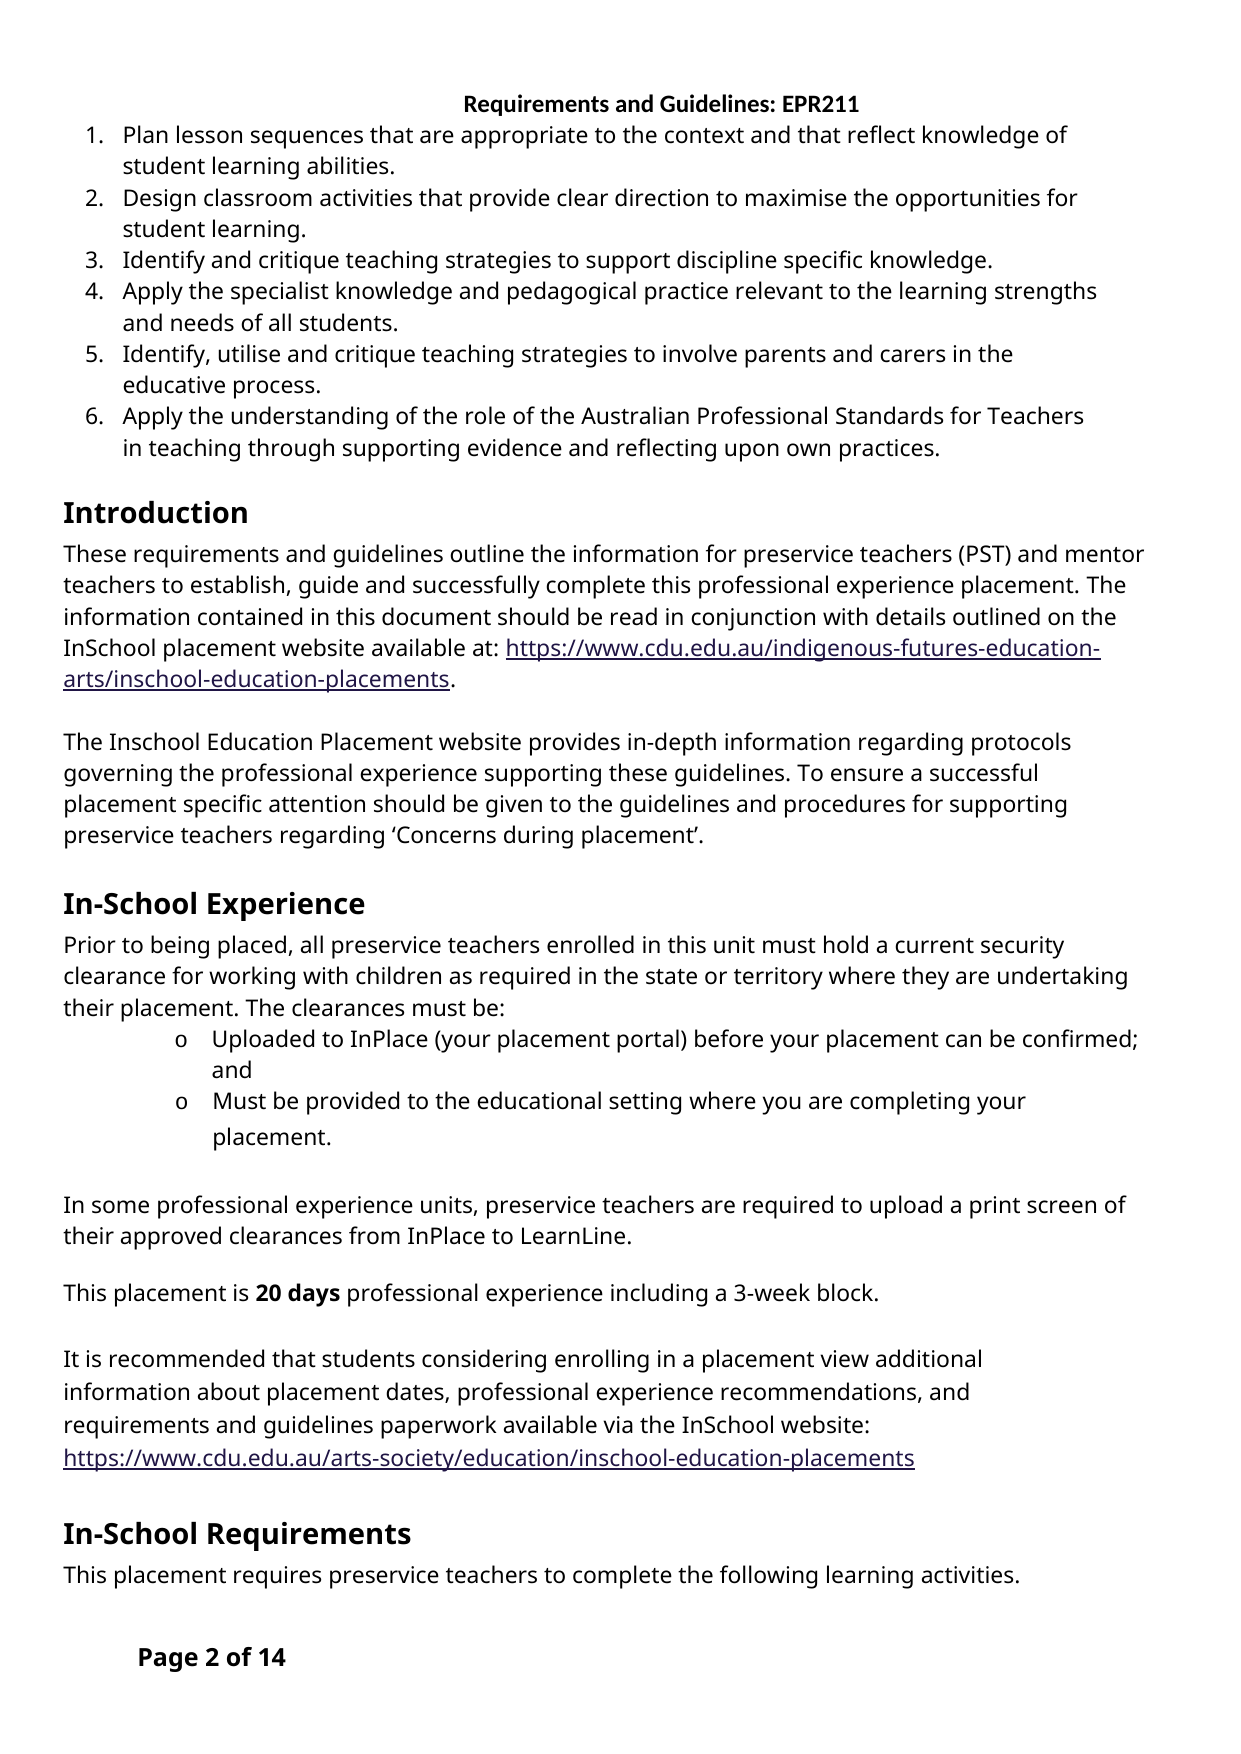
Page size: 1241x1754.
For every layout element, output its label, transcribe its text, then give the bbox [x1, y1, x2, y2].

text Introduction [63, 638, 1103, 677]
list Uploaded to InPlace (your placement portal) before your placement can be confirmed; and [174, 1168, 1152, 1231]
list Apply the understanding of the role of the Australian Professional Standards for Teachers in teaching through supporting evidence and reflecting upon own practices. [85, 546, 1103, 609]
list Identify and critique teaching strategies to support discipline specific knowledge. [85, 302, 1103, 334]
list Apply the specialist knowledge and pedagogical practice relevant to the learning strengths and needs of all students. [85, 363, 1103, 425]
text The Inschool Education Placement website provides in-depth information regarding protocols governing the professional experience supporting these guidelines. To ensure a successful placement specific attention should be given to the guidelines and procedures for supporting preservice teachers regarding ‘Concerns during placement’. [63, 871, 1152, 996]
list Design classroom activities that provide clear direction to maximise the opportunities for student learning. [85, 211, 1103, 273]
text These requirements and guidelines outline the information for preservice teachers (PST) and mentor teachers to establish, guide and successfully complete this professional experience placement. The information contained in this document should be read in conjunction with details outlined on the InSchool placement website available at: https://www.cdu.edu.au/indigenous-futures-education-arts/inschool-education-placements. [63, 684, 1152, 840]
text Prior to being placed, all preservice teachers enrolled in this unit must hold a current security clearance for working with children as required in the state or territory where they are undertaking their placement. The clearances must be: [63, 1075, 1152, 1168]
list Identify, utilise and critique teaching strategies to involve parents and carers in the educative process. [85, 454, 1103, 517]
list Plan lesson sequences that are appropriate to the context and that reflect knowledge of student learning abilities. [85, 119, 1103, 182]
text In some professional experience units, preservice teachers are required to upload a print screen of their approved clearances from InPlace to LearnLine. [63, 1334, 1152, 1397]
text It is recommended that students considering enrolling in a placement view additional information about placement dates, professional experience recommendations, and requirements and guidelines paperwork available via the InSchool website: https://www.cdu.edu.au/arts-society/education/inschool-education-placements [63, 1489, 1103, 1618]
list Must be provided to the educational setting where you are completing your placement. [174, 1231, 1103, 1298]
text In-School Experience [63, 1029, 1103, 1068]
text This placement is 20 days professional experience including a 3-week block. [63, 1423, 1103, 1454]
